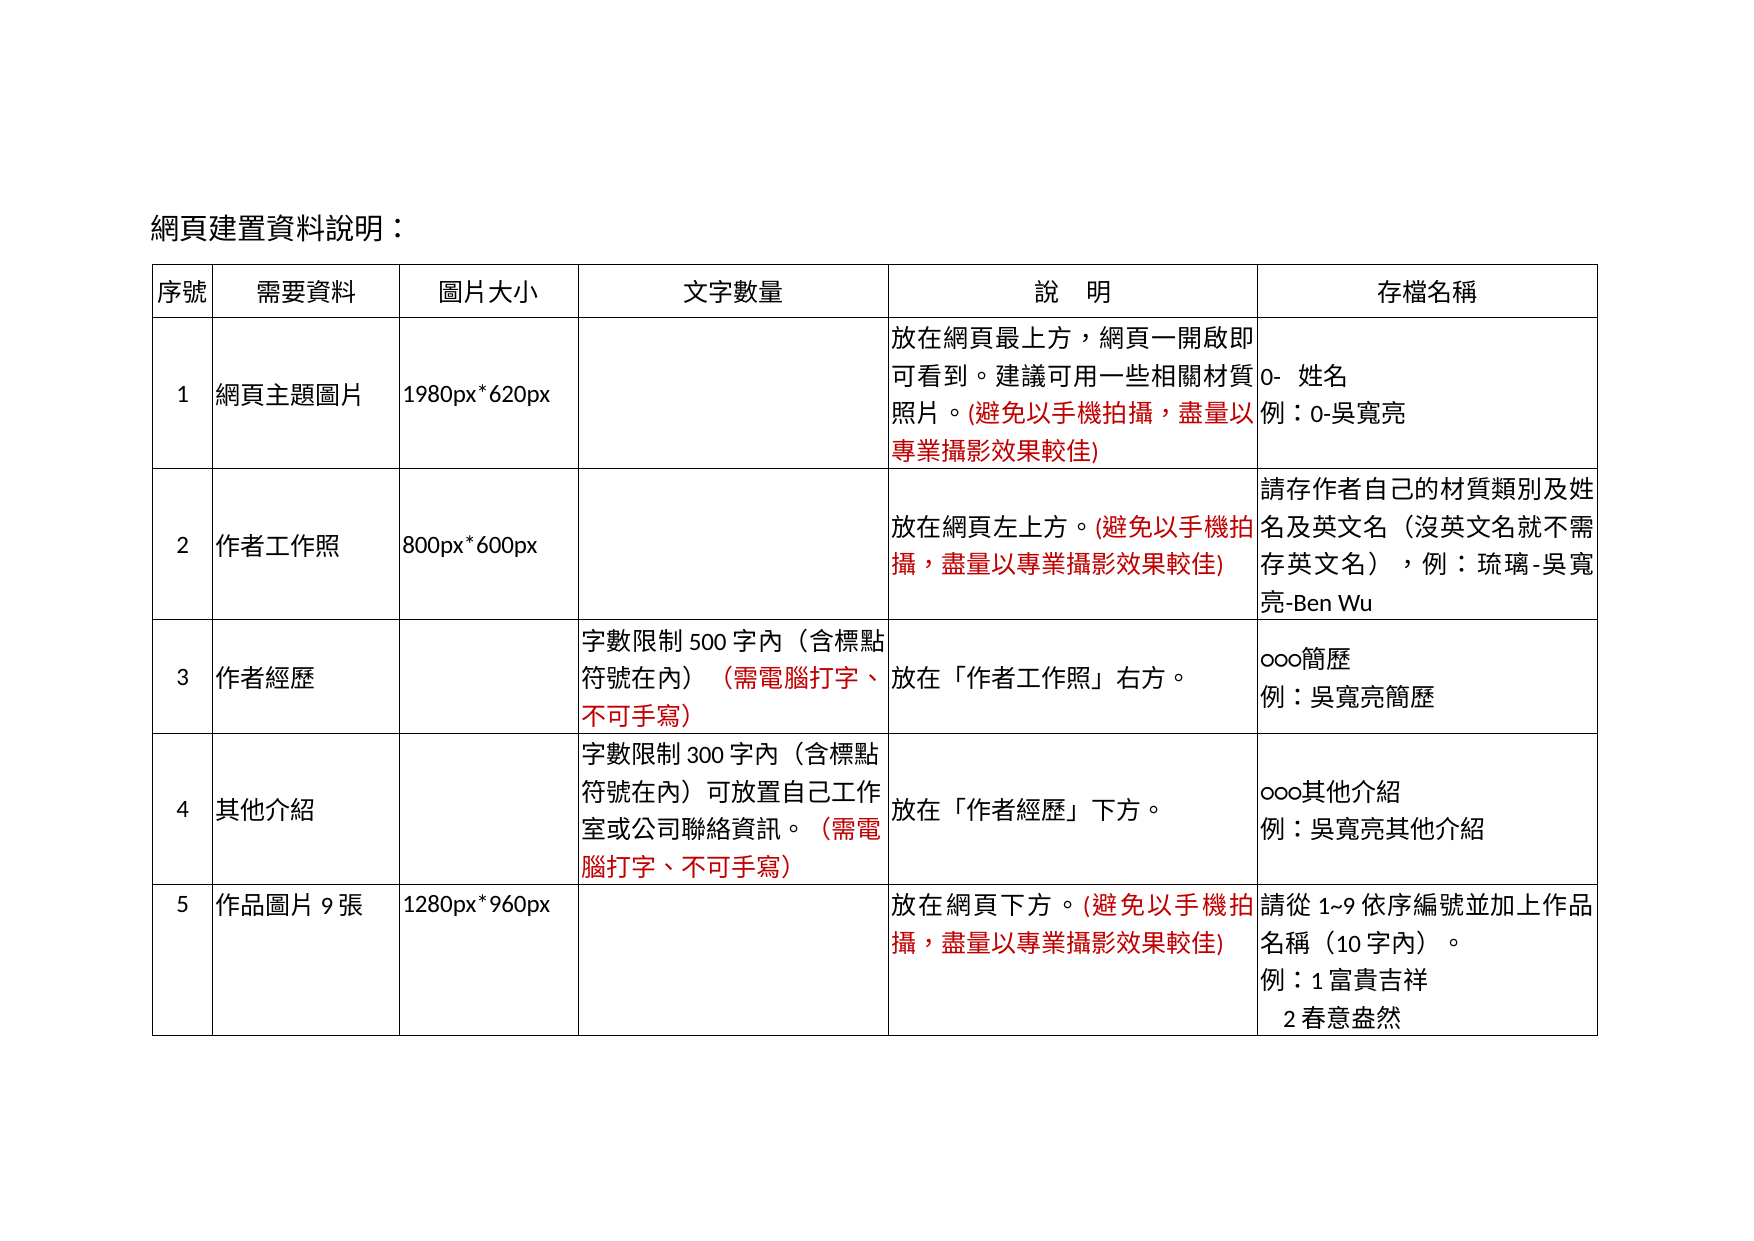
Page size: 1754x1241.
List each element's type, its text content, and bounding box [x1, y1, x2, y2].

table_cell 作品圖片9張 [213, 885, 399, 1035]
table_cell 1280px*960px [400, 885, 578, 1035]
table_cell 姓名 例：0-吳寬亮 [1258, 318, 1597, 468]
table_cell 其他介紹 [213, 734, 399, 884]
table_header 序號 [153, 265, 212, 317]
table_cell 1 [153, 318, 212, 468]
table_cell 放在「作者經歷」下方。 [889, 734, 1257, 884]
table_header 需要資料 [213, 265, 399, 317]
table_cell [400, 734, 578, 884]
table_header 文字數量 [579, 265, 888, 317]
table_cell ○○○簡歷 例：吳寬亮簡歷 [1258, 620, 1597, 733]
table_cell 3 [153, 620, 212, 733]
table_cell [889, 885, 1257, 1035]
table_cell 5 [153, 885, 212, 1035]
table_cell 作者經歷 [213, 620, 399, 733]
table_cell 字數限制300字內（含標點符號在內）可放置自己工作室或公司聯絡資訊。（需電腦打字、不可手寫） [579, 734, 888, 884]
table_cell 放在「作者工作照」右方。 [889, 620, 1257, 733]
table_cell 字數限制500字內（含標點符號在內）（需電腦打字、不可手寫） [579, 620, 888, 733]
text 網頁建置資料說明： [150, 189, 1604, 264]
table_cell [579, 469, 888, 619]
table_cell [579, 885, 888, 1035]
table_cell 網頁主題圖片 [213, 318, 399, 468]
table_header 存檔名稱 [1258, 265, 1597, 317]
table_header 說 明 [889, 265, 1257, 317]
table_cell 請存作者自己的材質類別及姓名及英文名（沒英文名就不需存英文名），例：琉璃-吳寬亮-Ben Wu [1258, 469, 1597, 619]
table_cell 放在網頁左上方。(避免以手機拍攝，盡量以專業攝影效果較佳) [889, 469, 1257, 619]
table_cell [1258, 885, 1597, 1035]
table_cell [579, 318, 888, 468]
table_cell ○○○其他介紹 例：吳寬亮其他介紹 [1258, 734, 1597, 884]
table_header 圖片大小 [400, 265, 578, 317]
table_cell 作者工作照 [213, 469, 399, 619]
table_cell 2 [153, 469, 212, 619]
table_cell [400, 620, 578, 733]
table_cell 800px*600px [400, 469, 578, 619]
table_cell 1980px*620px [400, 318, 578, 468]
table_cell 放在網頁最上方，網頁一開啟即可看到。建議可用一些相關材質照片。(避免以手機拍攝，盡量以專業攝影效果較佳) [889, 318, 1257, 468]
table_cell 4 [153, 734, 212, 884]
